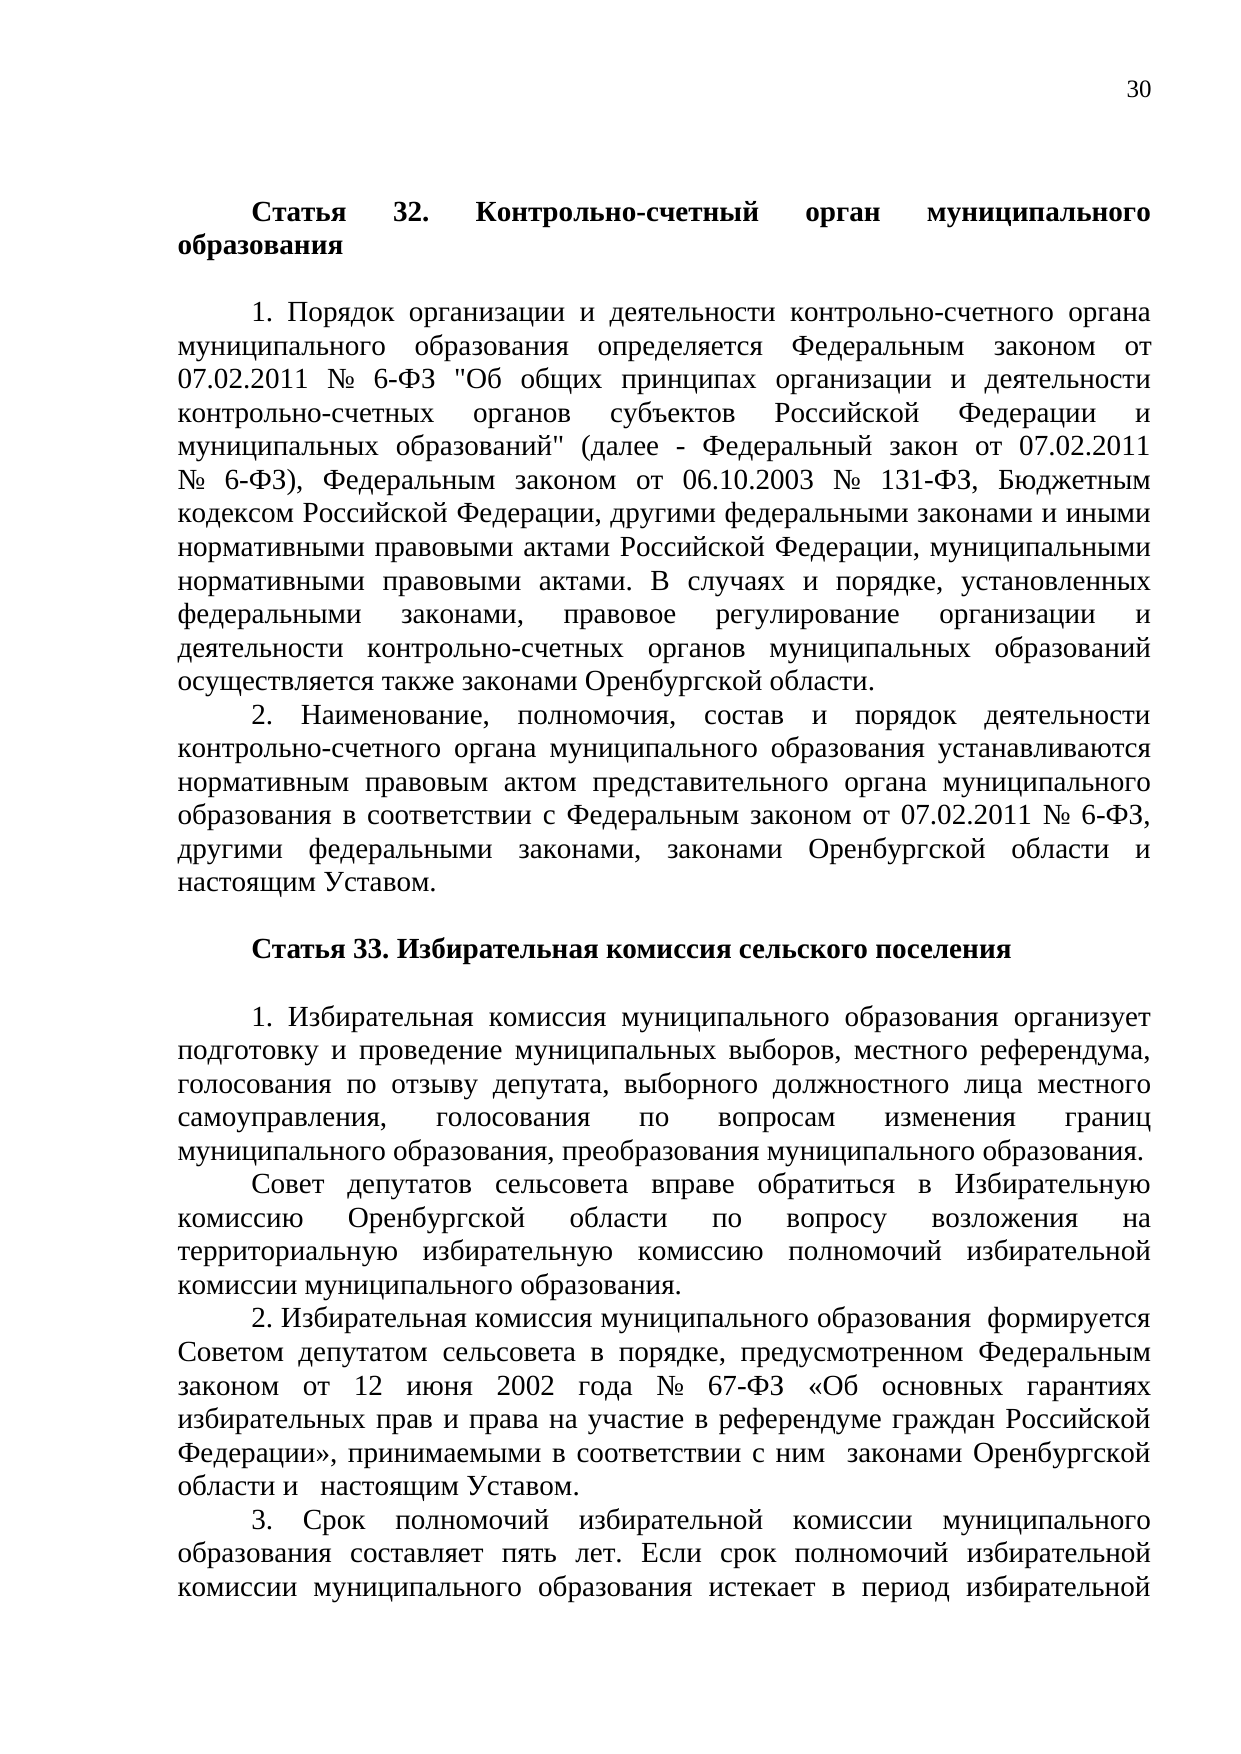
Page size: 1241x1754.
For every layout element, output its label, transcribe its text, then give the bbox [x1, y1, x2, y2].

text 2. Избирательная комиссия муниципального образования формируется Советом депутатом сельсовета в порядке, предусмотренном Федеральным законом от 12 июня 2002 года № 67-ФЗ «Об основных гарантиях избирательных прав и права на участие в референдуме граждан Российской Федерации», принимаемыми в соответствии с ним законами Оренбургской области и настоящим Уставом. [177, 1301, 1152, 1502]
text 2. Наименование, полномочия, состав и порядок деятельности контрольно-счетного органа муниципального образования устанавливаются нормативным правовым актом представительного органа муниципального образования в соответствии с Федеральным законом от 07.02.2011 № 6-ФЗ, другими федеральными законами, законами Оренбургской области и настоящим Уставом. [177, 697, 1152, 898]
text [177, 1502, 1152, 1602]
text Статья 32. Контрольно-счетный орган муниципального образования [177, 194, 1152, 261]
text 1. Избирательная комиссия муниципального образования организует подготовку и проведение муниципальных выборов, местного референдума, голосования по отзыву депутата, выборного должностного лица местного самоуправления, голосования по вопросам изменения границ муниципального образования, преобразования муниципального образования. [177, 999, 1152, 1166]
text Статья 33. Избирательная комиссия сельского поселения [177, 932, 1152, 965]
text Совет депутатов сельсовета вправе обратиться в Избирательную комиссию Оренбургской области по вопросу возложения на территориальную избирательную комиссию полномочий избирательной комиссии муниципального образования. [177, 1166, 1152, 1301]
text 1. Порядок организации и деятельности контрольно-счетного органа муниципального образования определяется Федеральным законом от 07.02.2011 № 6-ФЗ "Об общих принципах организации и деятельности контрольно-счетных органов субъектов Российской Федерации и муниципальных образований" (далее - Федеральный закон от 07.02.2011 № 6-ФЗ), Федеральным законом от 06.10.2003 № 131-ФЗ, Бюджетным кодексом Российской Федерации, другими федеральными законами и иными нормативными правовыми актами Российской Федерации, муниципальными нормативными правовыми актами. В случаях и порядке, установленных федеральными законами, правовое регулирование организации и деятельности контрольно-счетных органов муниципальных образований осуществляется также законами Оренбургской области. [177, 294, 1152, 697]
